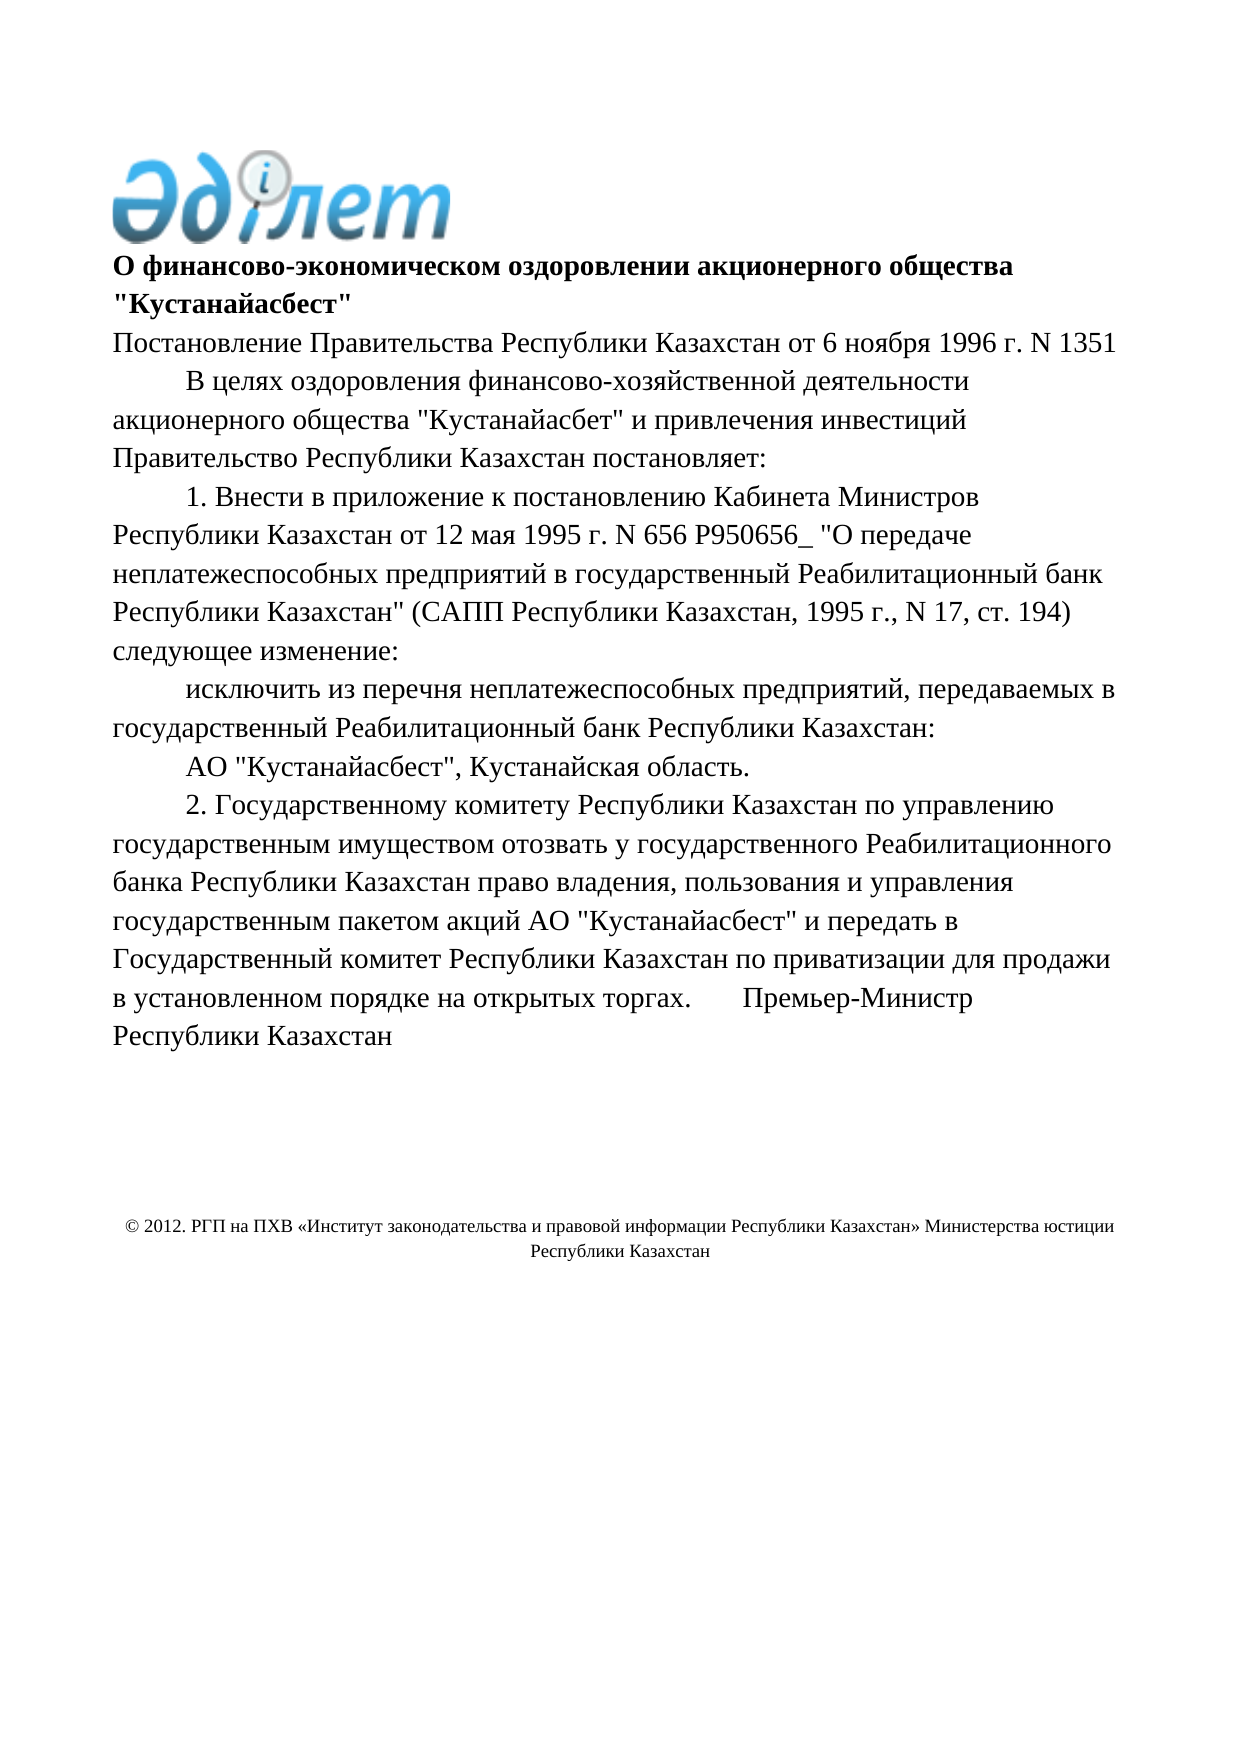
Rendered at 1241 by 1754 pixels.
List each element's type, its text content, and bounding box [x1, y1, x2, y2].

text © 2012. РГП на ПХВ «Институт законодательства и правовой информации Республики Казахстан» Министерства юстиции Республики Казахстан [112, 1215, 1128, 1262]
picture [112, 150, 451, 244]
text Постановление Правительства Республики Казахстан от 6 ноября 1996 г. N 1351 [112, 325, 1128, 358]
text О финансово-экономическом оздоровлении акционерного общества "Кустанайасбест" [112, 248, 1128, 320]
text В целях оздоровления финансово-хозяйственной деятельности акционерного общества "Кустанайасбет" и привлечения инвестиций Правительство Республики Казахстан постановляет: 1. Внести в приложение к постановлению Кабинета Министров Республики Казахстан от 12 мая 1995 г. N 656 P950656_ "О передаче неплатежеспособных предприятий в государственный Реабилитационный банк Республики Казахстан" (САПП Республики Казахстан, 1995 г., N 17, ст. 194) следующее изменение: исключить из перечня неплатежеспособных предприятий, передаваемых в государственный Реабилитационный банк Республики Казахстан: АО "Кустанайасбест", Кустанайская область. 2. Государственному комитету Республики Казахстан по управлению [112, 363, 1128, 821]
text государственным имуществом отозвать у государственного Реабилитационного банка Республики Казахстан право владения, пользования и управления государственным пакетом акций АО "Кустанайасбест" и передать в Государственный комитет Республики Казахстан по приватизации для продажи в установленном порядке на открытых торгах. Премьер-Министр Республики Казахстан [112, 826, 1128, 1052]
